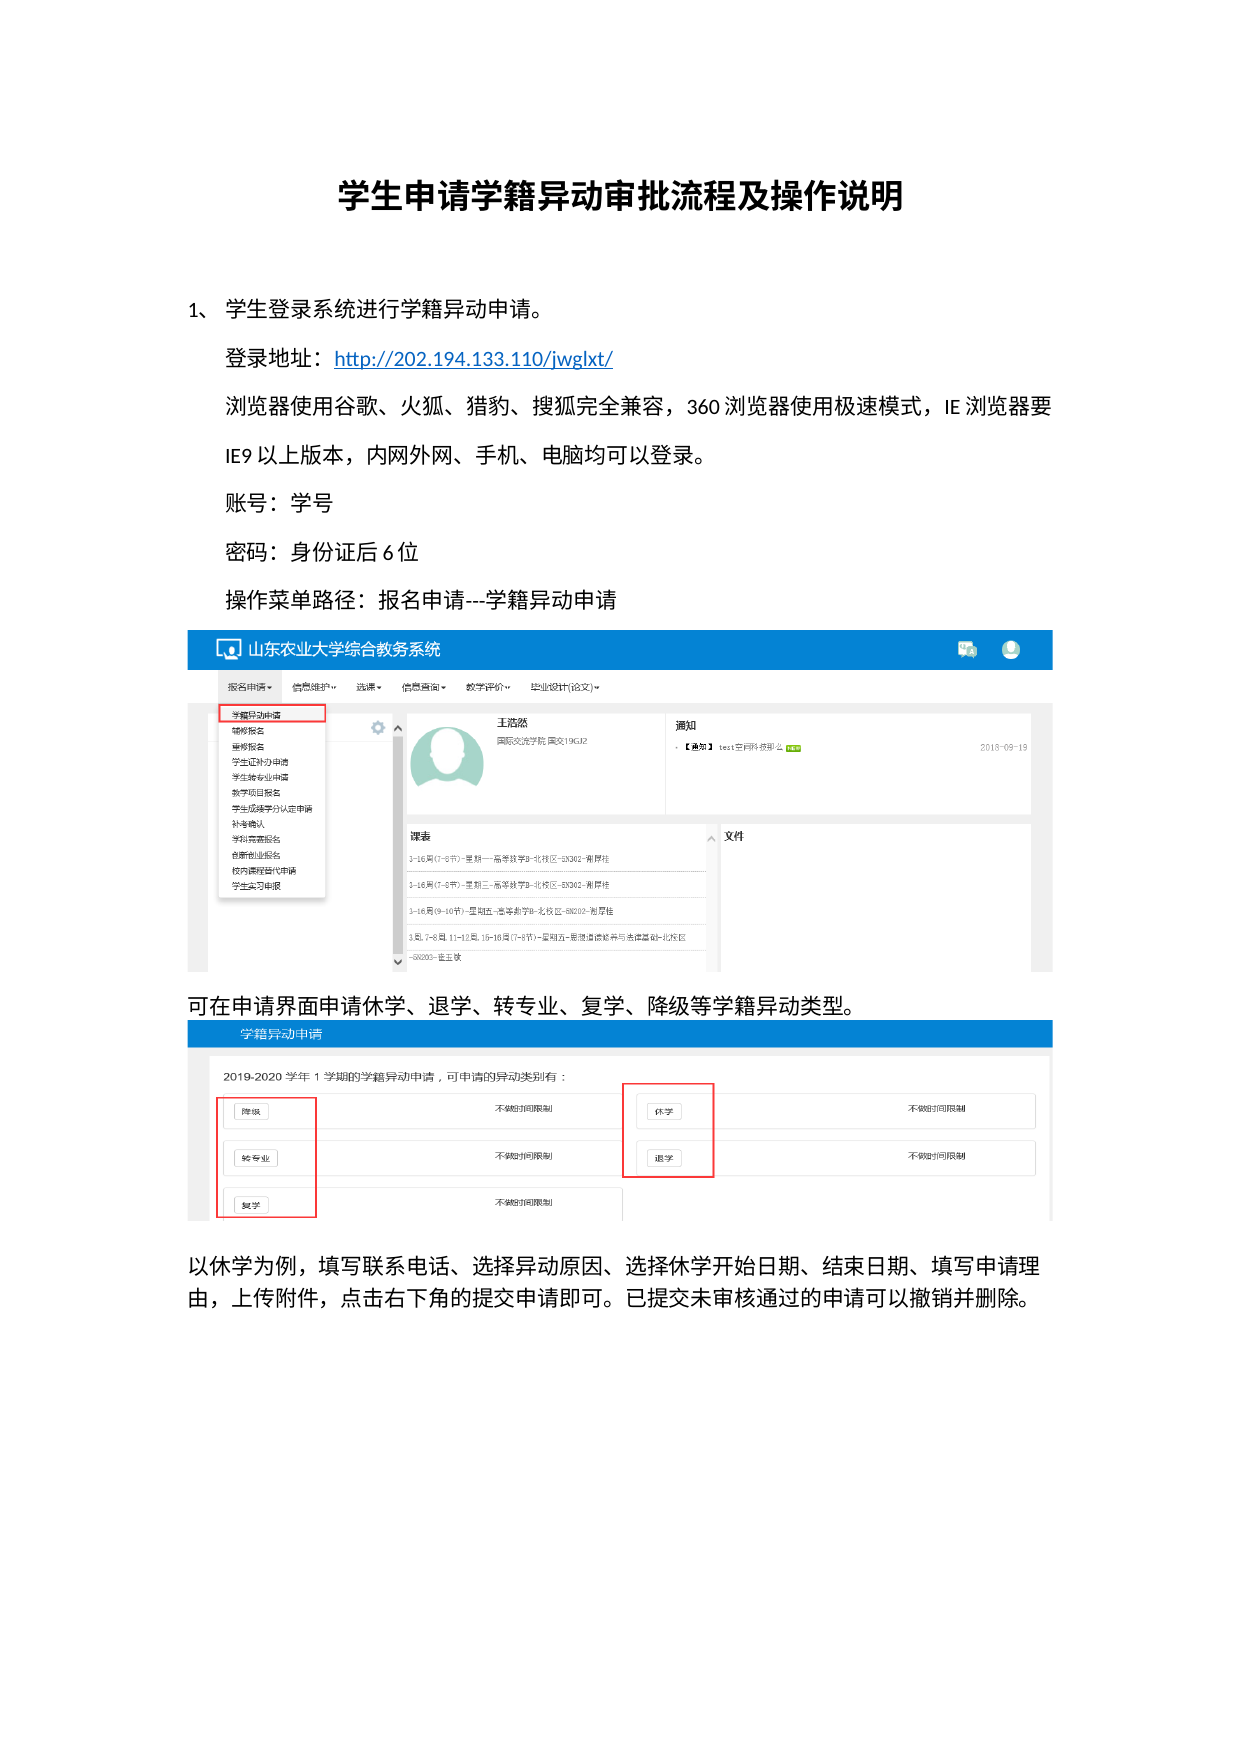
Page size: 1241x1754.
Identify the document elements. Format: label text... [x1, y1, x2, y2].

list 学生登录系统进行学籍异动申请。 [187, 292, 1053, 324]
picture [187, 630, 1053, 972]
text 学生申请学籍异动审批流程及操作说明 [187, 162, 1053, 227]
text 密码：身份证后6位 [225, 534, 1053, 567]
picture [187, 1020, 1053, 1221]
text 可在申请界面申请休学、退学、转专业、复学、降级等学籍异动类型。 [187, 988, 1053, 1020]
text 浏览器使用谷歌、火狐、猎豹、搜狐完全兼容，360浏览器使用极速模式，IE浏览器要IE9以上版本，内网外网、手机、电脑均可以登录。 [225, 389, 1053, 470]
text 登录地址：http://202.194.133.110/jwglxt/ [225, 340, 1053, 373]
text 操作菜单路径：报名申请---学籍异动申请 [225, 582, 1053, 615]
text 账号：学号 [225, 486, 1053, 518]
text 以休学为例，填写联系电话、选择异动原因、选择休学开始日期、结束日期、填写申请理由，上传附件，点击右下角的提交申请即可。已提交未审核通过的申请可以撤销并删除。 [187, 1248, 1053, 1313]
